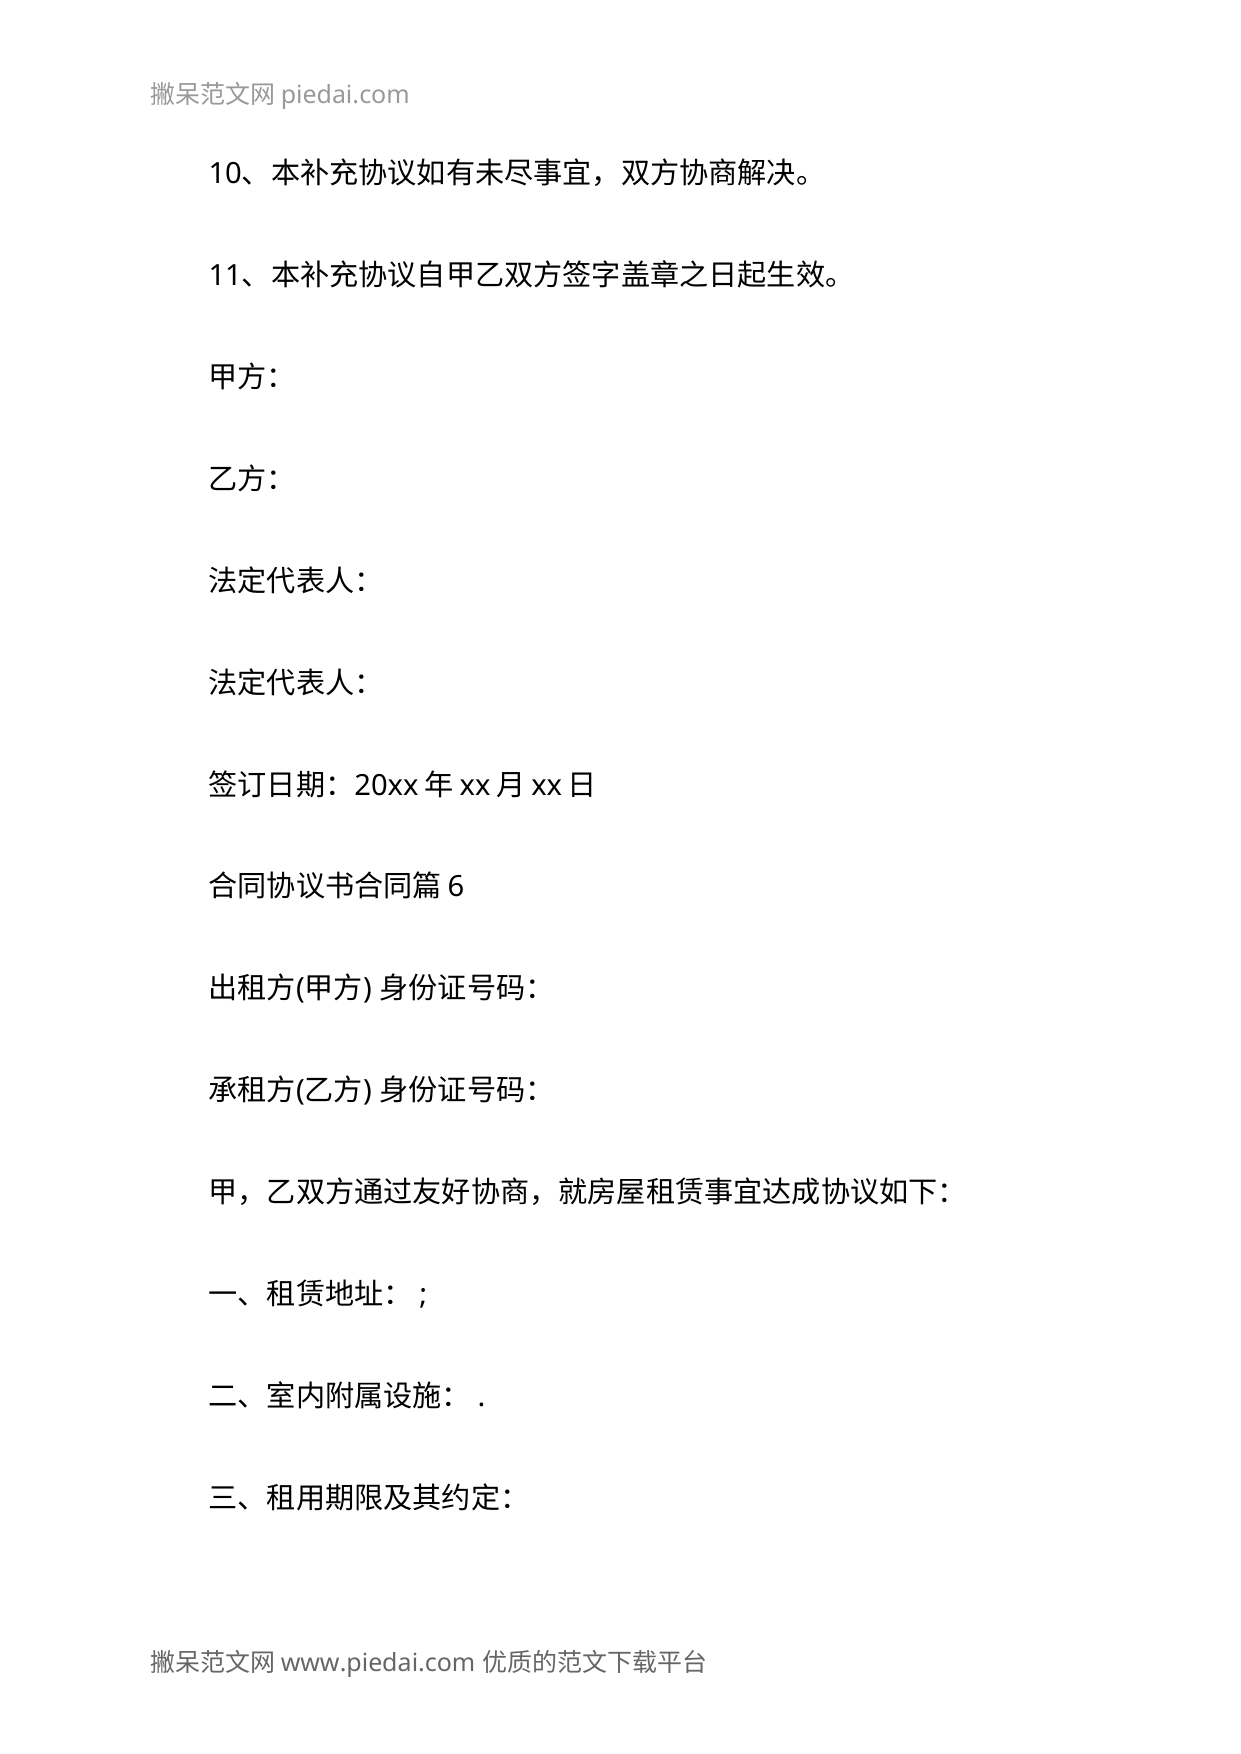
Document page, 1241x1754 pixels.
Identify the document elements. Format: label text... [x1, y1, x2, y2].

text 签订日期：20xx年xx月xx日 [150, 761, 1090, 803]
text 11、本补充协议自甲乙双方签字盖章之日起生效。 [150, 252, 1090, 294]
text 法定代表人： [150, 557, 1090, 600]
text 10、本补充协议如有未尽事宜，双方协商解决。 [150, 150, 1090, 192]
text 一、租赁地址： ; [150, 1271, 1090, 1313]
text 合同协议书合同篇6 [150, 863, 1090, 905]
text 甲，乙双方通过友好协商，就房屋租赁事宜达成协议如下： [150, 1169, 1090, 1211]
text 出租方(甲方) 身份证号码： [150, 965, 1090, 1007]
text 甲方： [150, 354, 1090, 396]
text 法定代表人： [150, 659, 1090, 702]
text 乙方： [150, 456, 1090, 498]
text 二、室内附属设施： . [150, 1373, 1090, 1415]
text 三、租用期限及其约定： [150, 1475, 1090, 1517]
text 承租方(乙方) 身份证号码： [150, 1067, 1090, 1109]
